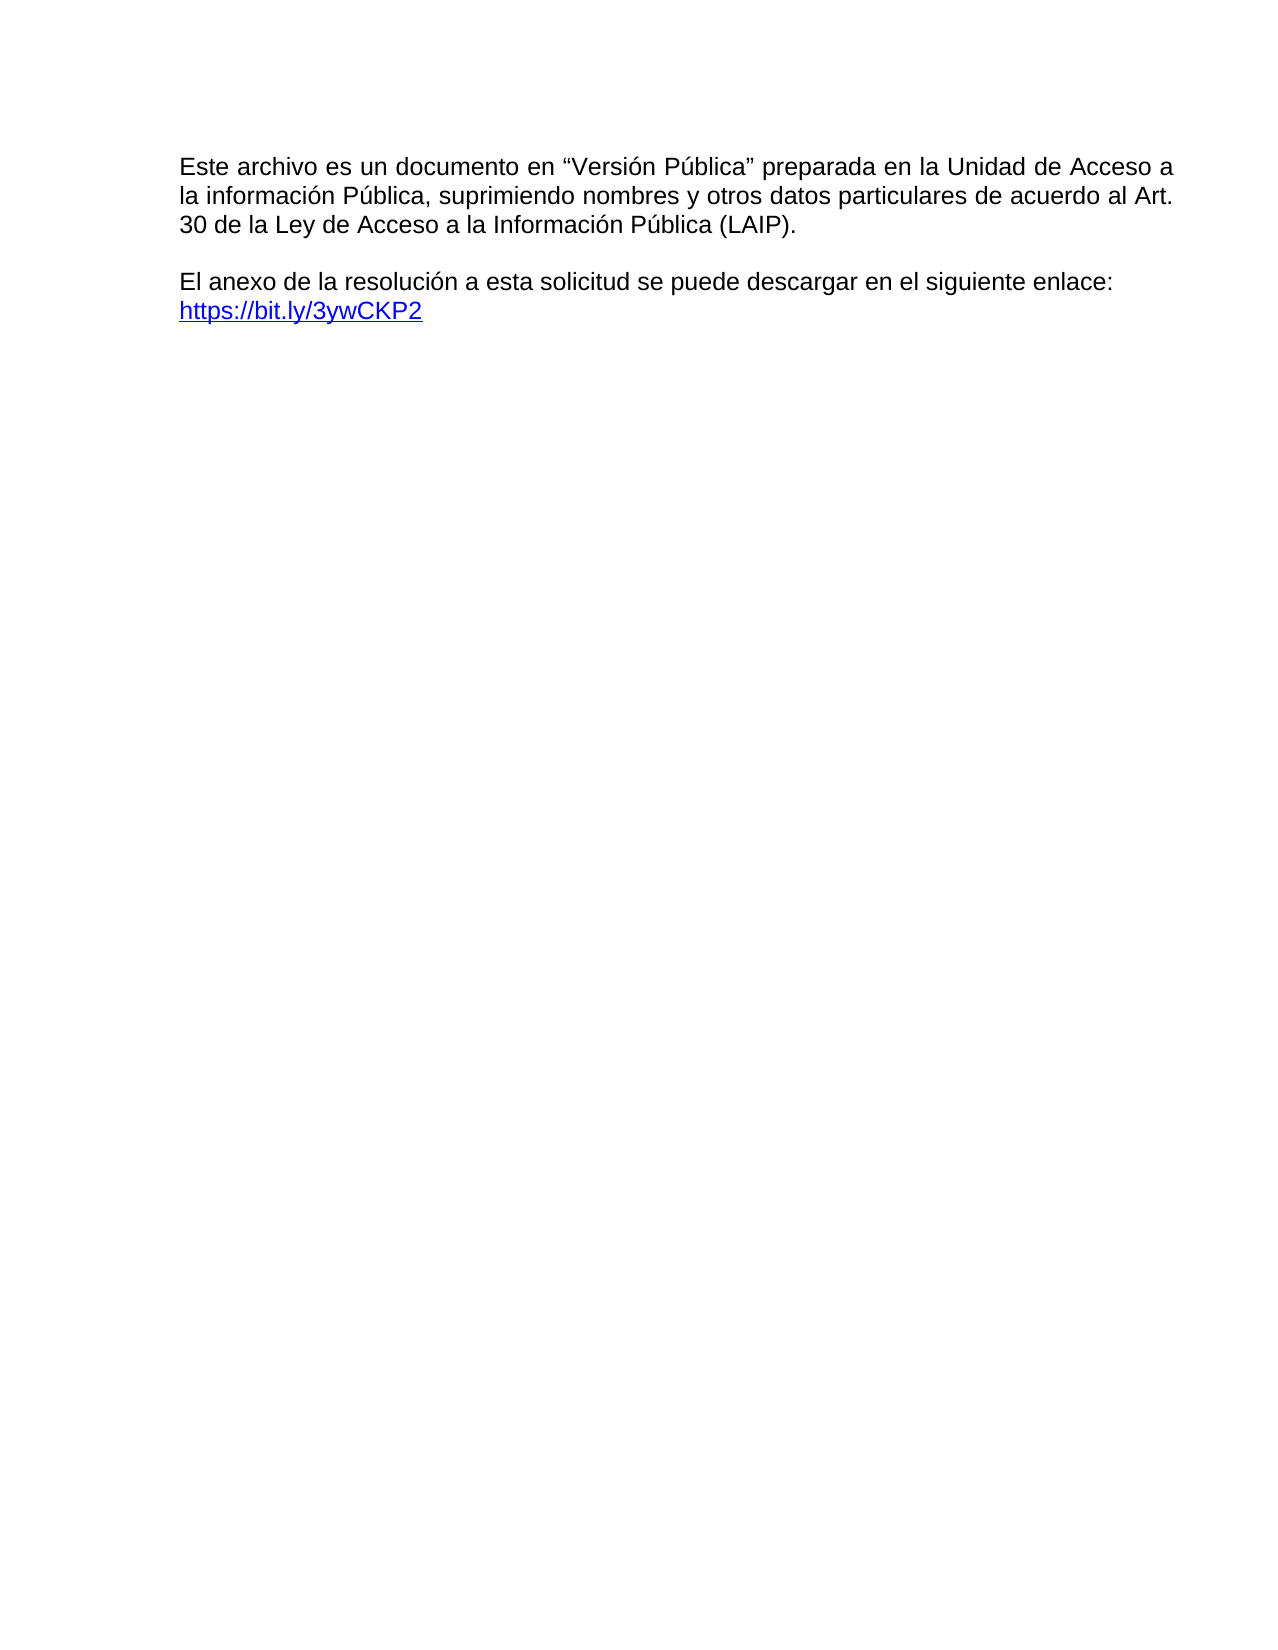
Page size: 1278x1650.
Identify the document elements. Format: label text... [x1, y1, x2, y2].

text El anexo de la resolución a esta solicitud se puede descargar en el siguiente enlace: [179, 267, 1175, 296]
text Este archivo es un documento en “Versión Pública” preparada en la Unidad de Acceso a la información Pública, suprimiendo nombres y otros datos particulares de acuerdo al Art. 30 de la Ley de Acceso a la Información Pública (LAIP). [179, 152, 1175, 238]
text https://bit.ly/3ywCKP2 [179, 296, 1175, 324]
